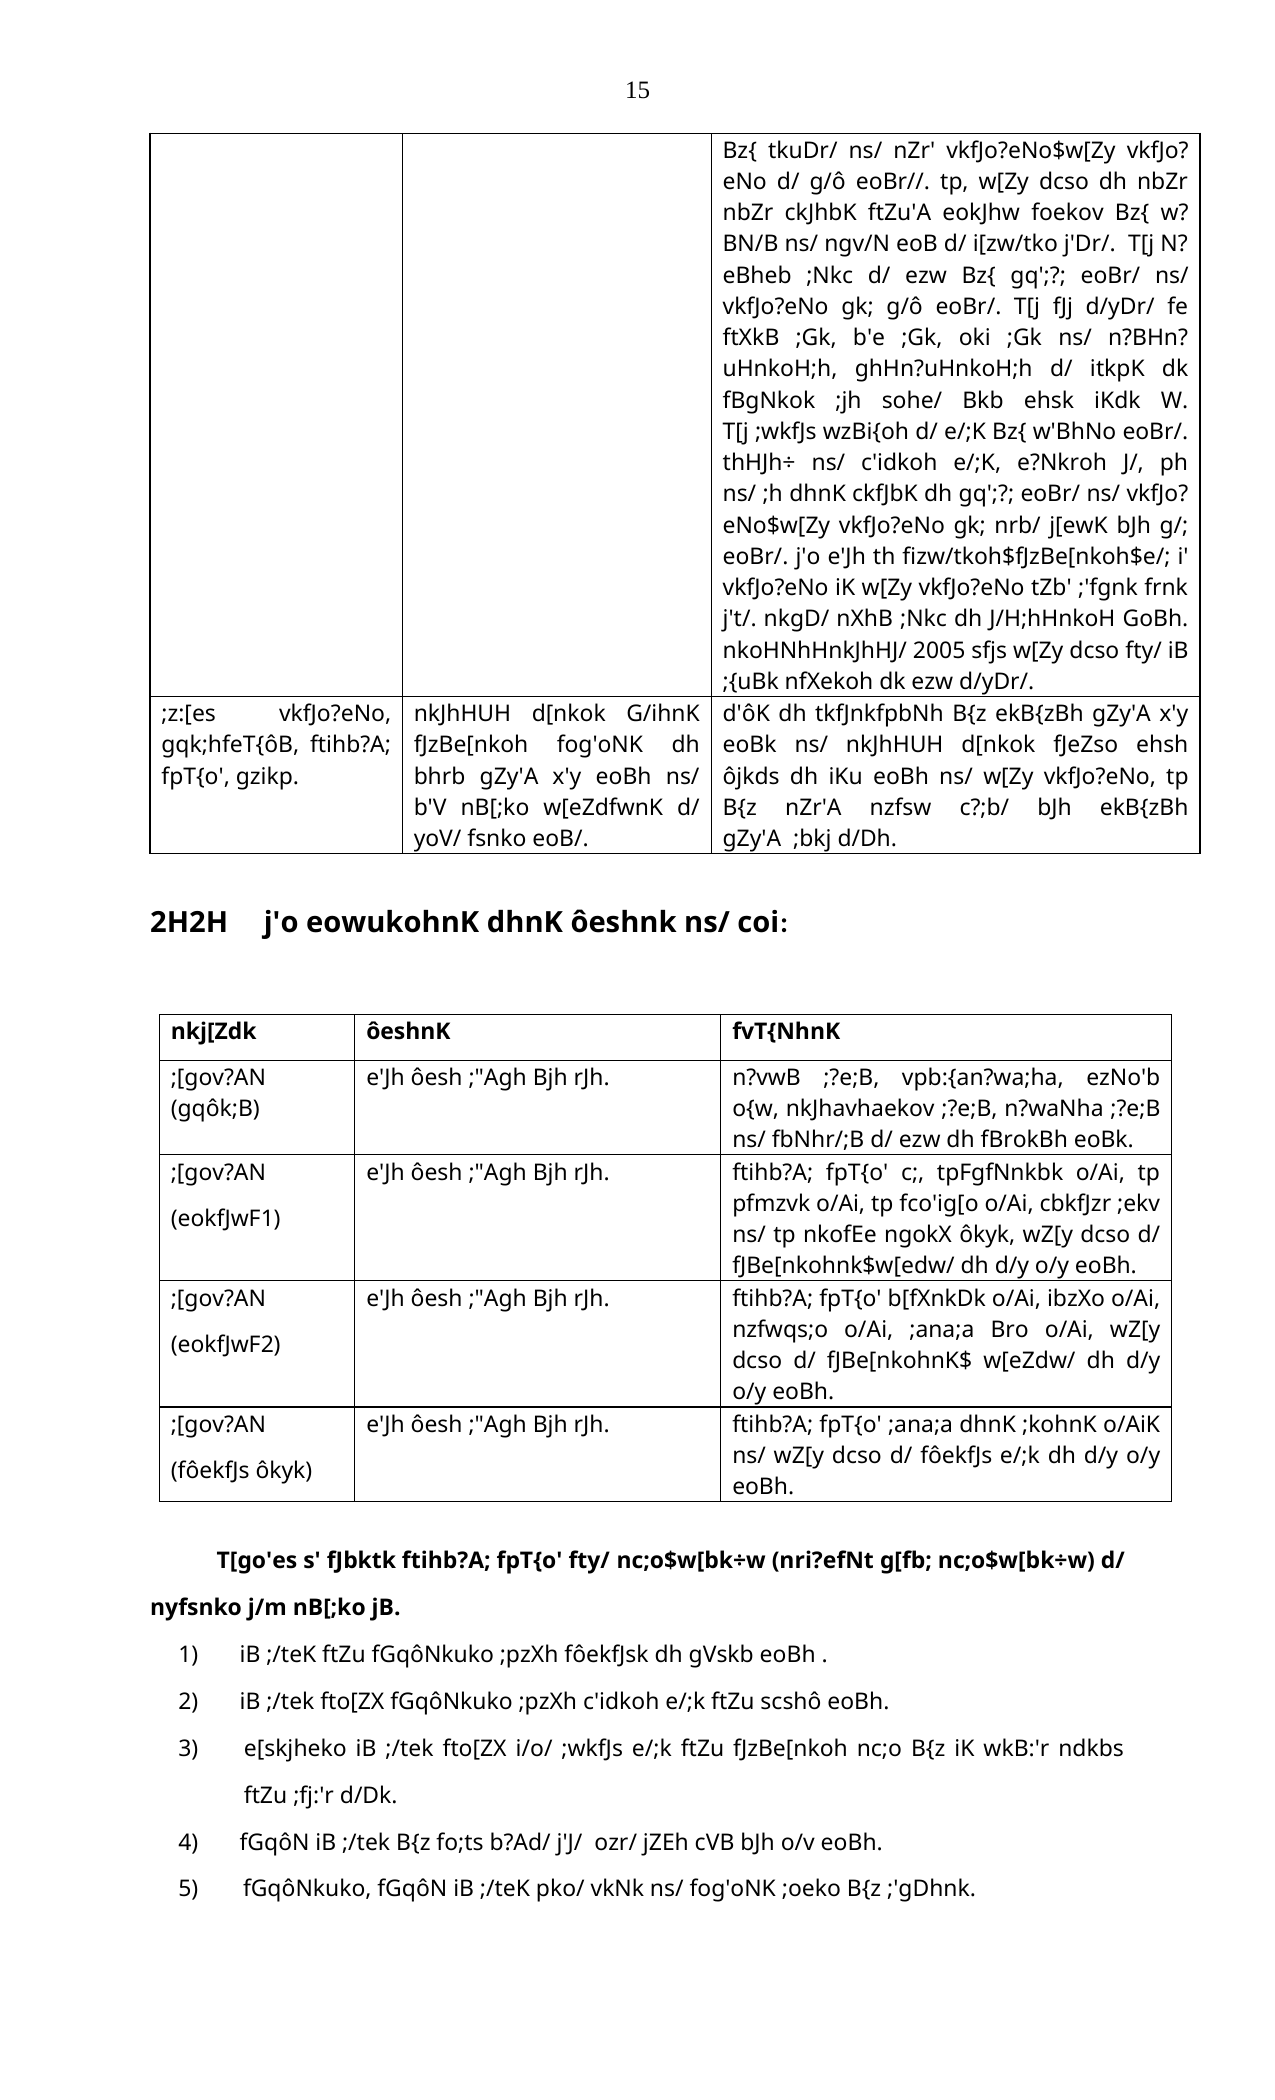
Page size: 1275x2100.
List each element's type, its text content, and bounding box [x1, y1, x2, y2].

table_cell e'Jh ôesh ;"Agh Bjh rJh. [355, 1408, 720, 1501]
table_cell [403, 134, 711, 696]
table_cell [151, 134, 402, 696]
text T[go'es s' fJbktk ftihb?A; fpT{o' fty/ nc;o$w[bk÷w (nri?efNt g[fb; nc;o$w[bk÷w) d/ nyfsnko j/m nB[;ko jB. [150, 1544, 1125, 1622]
table_cell ;[gov?AN (fôekfJs ôkyk) [160, 1408, 354, 1501]
list fGqôN iB ;/tek B{z fo;ts b?Ad/ j'J/ ozr/ jZEh cVB bJh o/v eoBh. [178, 1826, 1125, 1857]
list iB ;/teK ftZu fGqôNkuko ;pzXh fôekfJsk dh gVskb eoBh . [178, 1638, 1125, 1669]
text 2H2H j'o eowukohnK dhnK ôeshnk ns/ coi: [150, 901, 1125, 941]
table_header nkj[Zdk [160, 1015, 354, 1059]
list e[skjheko iB ;/tek fto[ZX i/o/ ;wkfJs e/;k ftZu fJzBe[nkoh nc;o B{z iK wkB:'r ndkbs ftZu ;fj:'r d/Dk. [178, 1732, 1125, 1810]
table_cell d'ôK dh tkfJnkfpbNh B{z ekB{zBh gZy'A x'y eoBk ns/ nkJhHUH d[nkok fJeZso ehsh ôjkds dh iKu eoBh ns/ w[Zy vkfJo?eNo, tp B{z nZr'A nzfsw c?;b/ bJh ekB{zBh gZy'A ;bkj d/Dh. [712, 697, 1199, 853]
table_cell ftihb?A; fpT{o' c;, tpFgfNnkbk o/Ai, tp pfmzvk o/Ai, tp fco'ig[o o/Ai, cbkfJzr ;ekv ns/ tp nkofEe ngokX ôkyk, wZ[y dcso d/ fJBe[nkohnk$w[edw/ dh d/y o/y eoBh. [721, 1155, 1171, 1280]
table_cell nkJhHUH d[nkok G/ihnK fJzBe[nkoh fog'oNK dh bhrb gZy'A x'y eoBh ns/ b'V nB[;ko w[eZdfwnK d/ yoV/ fsnko eoB/. [403, 697, 711, 853]
table_cell ftihb?A; fpT{o' ;ana;a dhnK ;kohnK o/AiK ns/ wZ[y dcso d/ fôekfJs e/;k dh d/y o/y eoBh. [721, 1408, 1171, 1501]
table_cell ;z:[es vkfJo?eNo, gqk;hfeT{ôB, ftihb?A; fpT{o', gzikp. [151, 697, 402, 853]
list iB ;/tek fto[ZX fGqôNkuko ;pzXh c'idkoh e/;k ftZu scshô eoBh. [178, 1685, 1125, 1716]
table_cell n?vwB ;?e;B, vpb:{an?wa;ha, ezNo'b o{w, nkJhavhaekov ;?e;B, n?waNha ;?e;B ns/ fbNhr/;B d/ ezw dh fBrokBh eoBk. [721, 1061, 1171, 1154]
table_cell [712, 134, 1199, 696]
table_cell ftihb?A; fpT{o' b[fXnkDk o/Ai, ibzXo o/Ai, nzfwqs;o o/Ai, ;ana;a Bro o/Ai, wZ[y dcso d/ fJBe[nkohnK$ w[eZdw/ dh d/y o/y eoBh. [721, 1281, 1171, 1406]
table_cell ;[gov?AN (eokfJwF2) [160, 1281, 354, 1406]
table_cell ;[gov?AN (eokfJwF1) [160, 1155, 354, 1280]
list fGqôNkuko, fGqôN iB ;/teK pko/ vkNk ns/ fog'oNK ;oeko B{z ;'gDhnk. [178, 1872, 1125, 1904]
table_header ôeshnK [355, 1015, 720, 1059]
table_cell e'Jh ôesh ;"Agh Bjh rJh. [355, 1281, 720, 1406]
table_cell e'Jh ôesh ;"Agh Bjh rJh. [355, 1155, 720, 1280]
table_cell e'Jh ôesh ;"Agh Bjh rJh. [355, 1061, 720, 1154]
table_cell ;[gov?AN (gqôk;B) [160, 1061, 354, 1154]
table_header fvT{NhnK [721, 1015, 1171, 1059]
